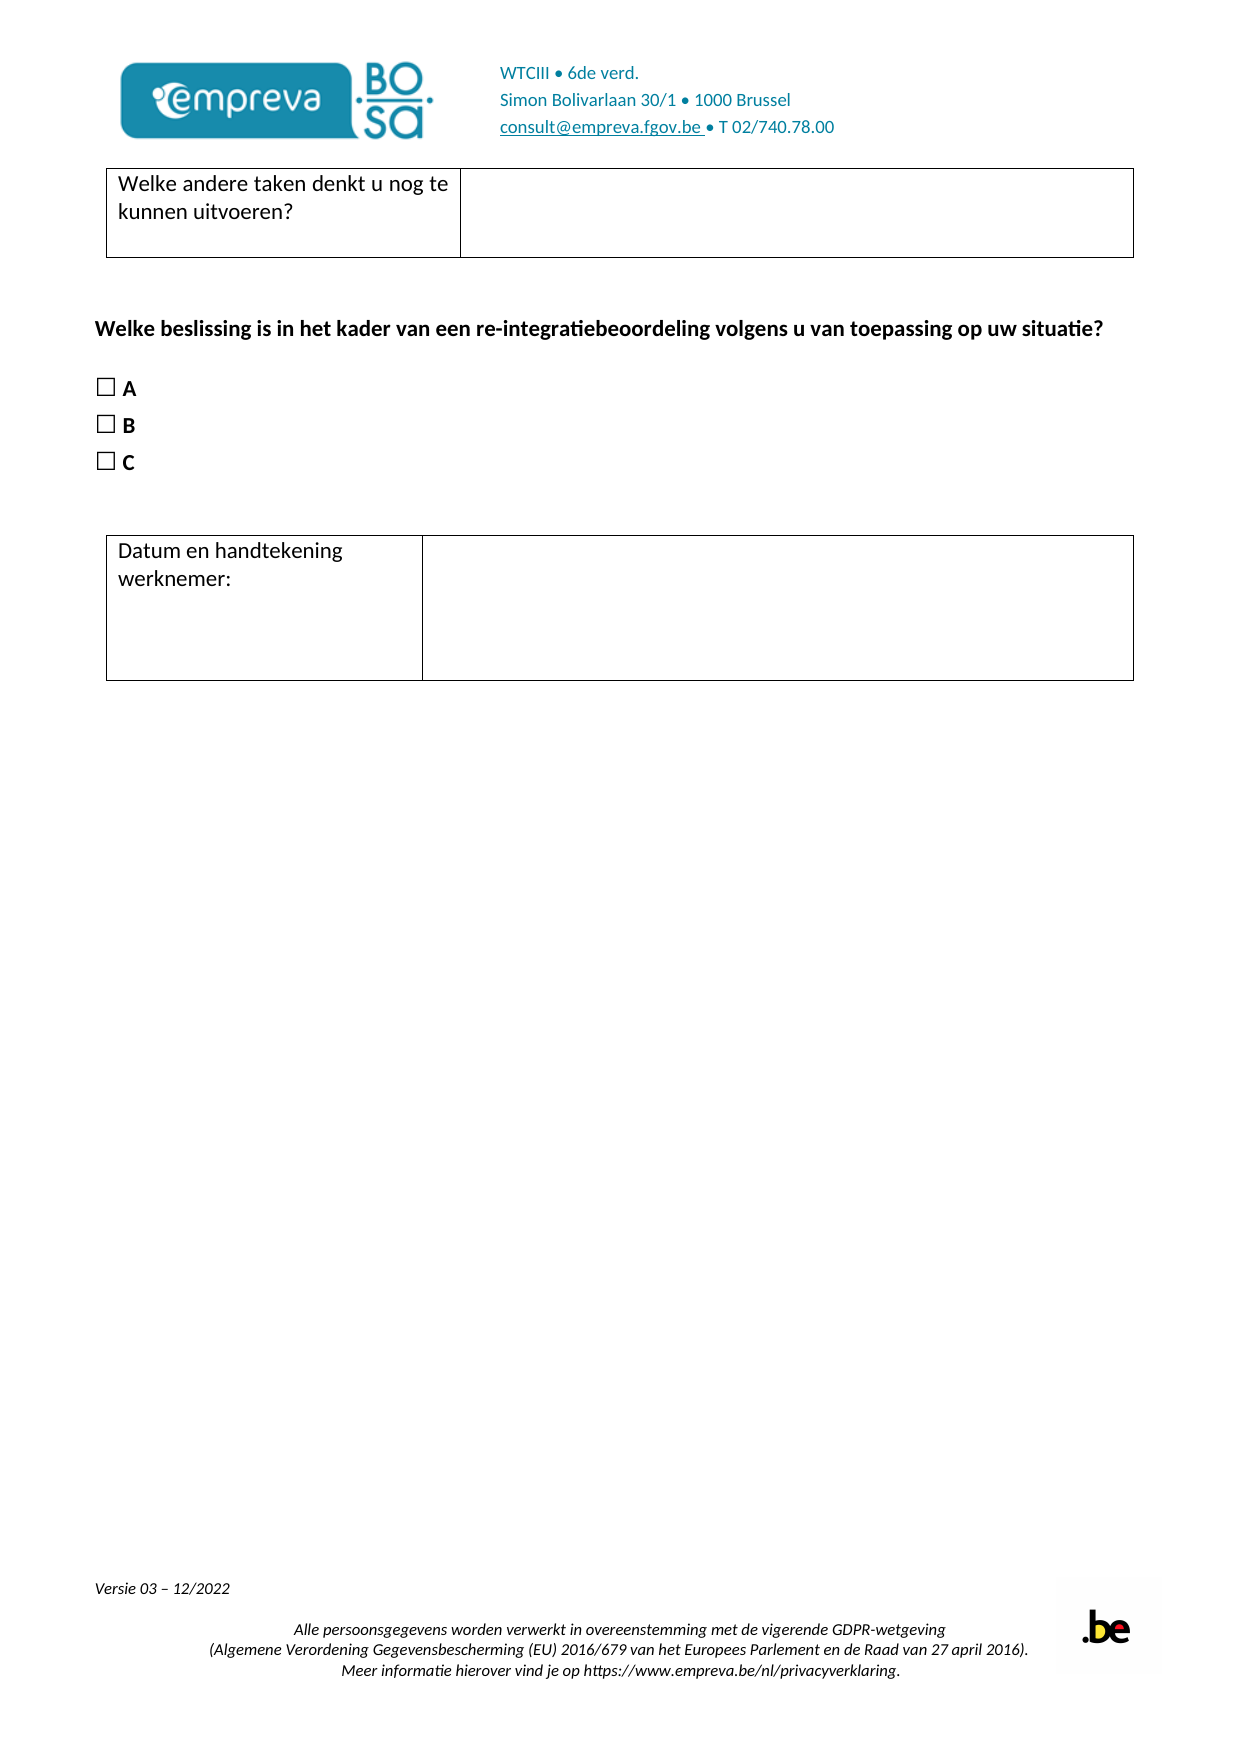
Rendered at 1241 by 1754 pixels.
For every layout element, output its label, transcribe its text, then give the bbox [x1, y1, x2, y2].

picture [88, 29, 466, 148]
picture [552, 94, 559, 106]
list C [94, 443, 1146, 477]
table_cell [461, 169, 1133, 257]
picture [557, 121, 562, 130]
picture [1056, 1577, 1163, 1674]
list A [94, 370, 1146, 404]
table_header Datum en handtekening werknemer: [107, 536, 422, 680]
list B [94, 407, 1146, 441]
picture [682, 120, 686, 133]
table_header [423, 536, 1133, 680]
table_cell Welke andere taken denkt u nog te kunnen uitvoeren? [107, 169, 460, 257]
text Welke beslissing is in het kader van een re-integratiebeoordeling volgens u van toepassing op uw situatie? [94, 314, 1146, 342]
